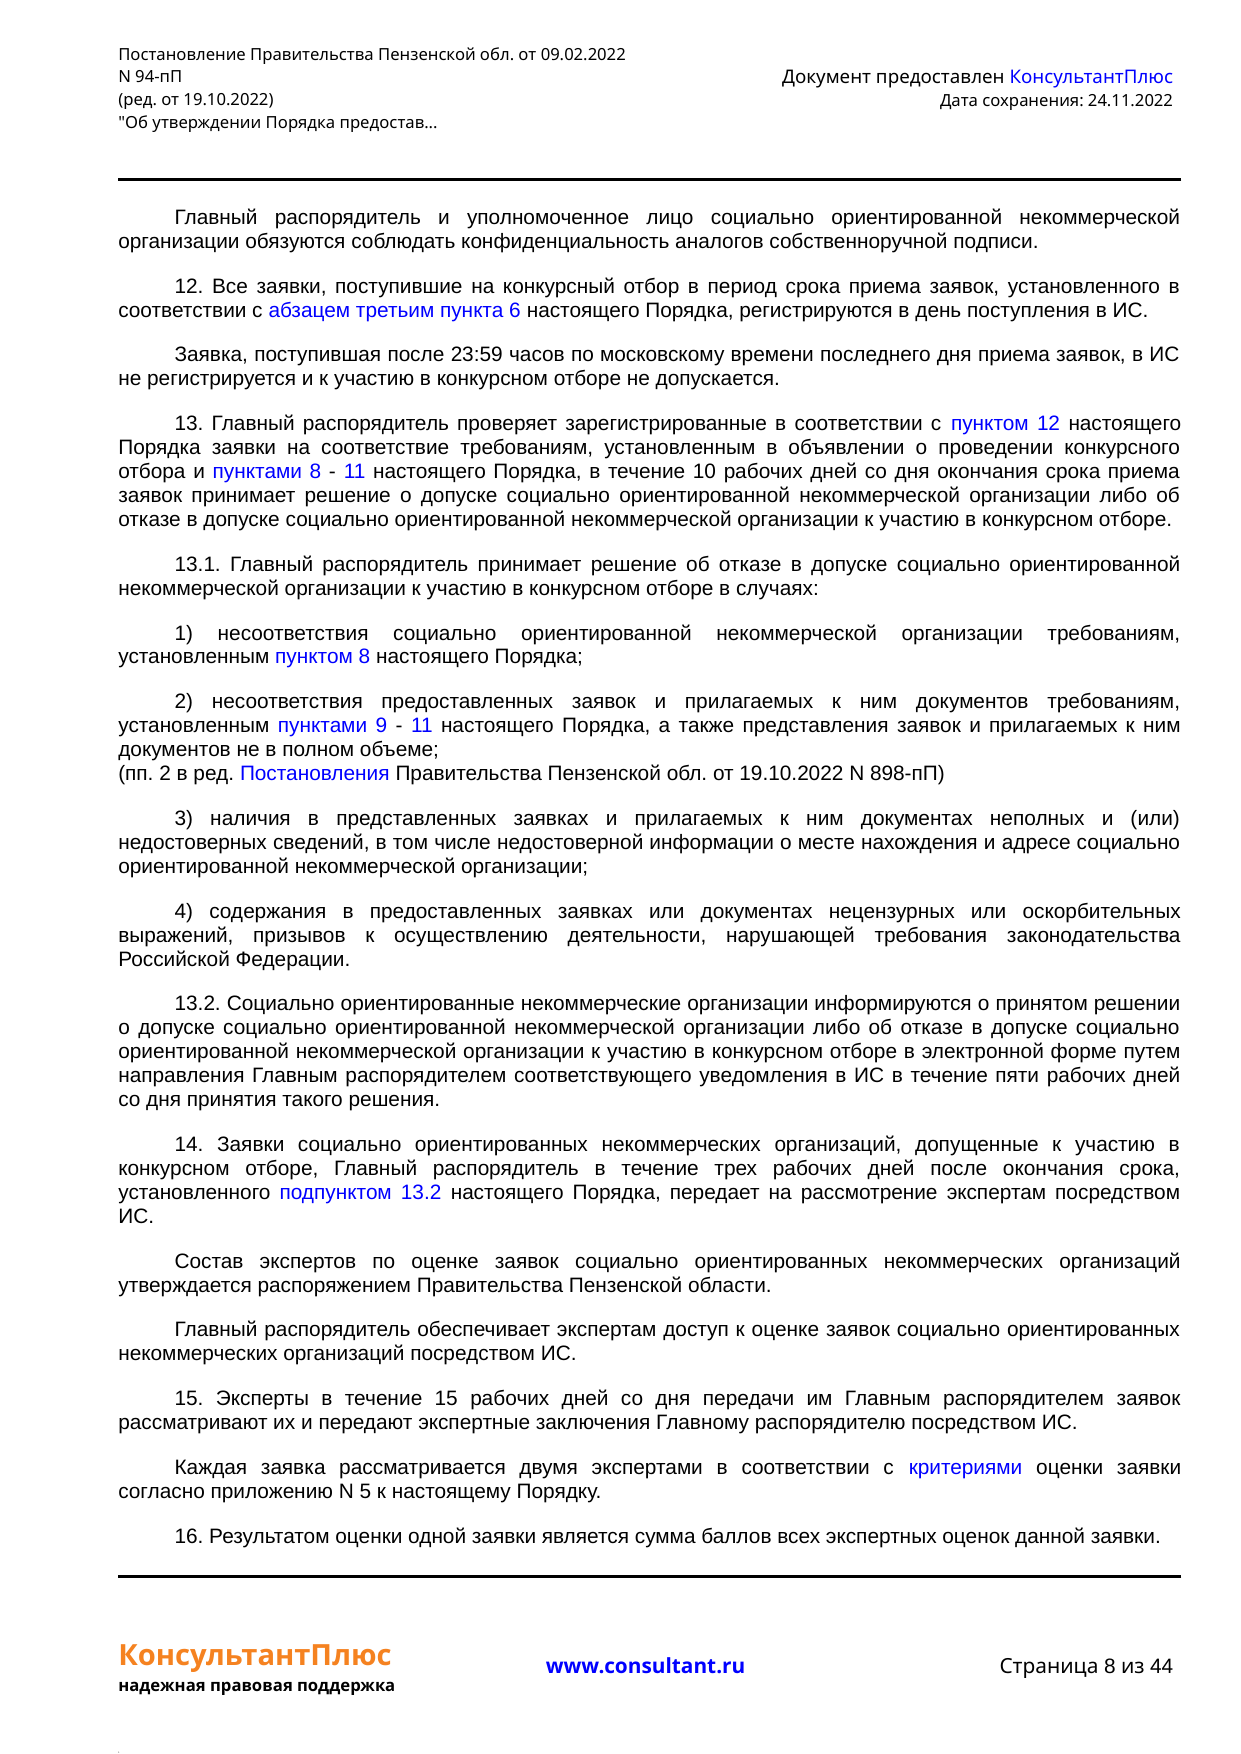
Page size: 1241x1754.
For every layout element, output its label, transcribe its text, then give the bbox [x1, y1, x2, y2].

text 1) несоответствия социально ориентированной некоммерческой организации требованиям, установленным пунктом 8 настоящего Порядка; [118, 620, 1181, 668]
text 4) содержания в предоставленных заявках или документах нецензурных или оскорбительных выражений, призывов к осуществлению деятельности, нарушающей требования законодательства Российской Федерации. [118, 898, 1181, 970]
text Главный распорядитель обеспечивает экспертам доступ к оценке заявок социально ориентированных некоммерческих организаций посредством ИС. [118, 1317, 1181, 1365]
text Заявка, поступившая после 23:59 часов по московскому времени последнего дня приема заявок, в ИС не регистрируется и к участию в конкурсном отборе не допускается. [118, 342, 1181, 390]
text 14. Заявки социально ориентированных некоммерческих организаций, допущенные к участию в конкурсном отборе, Главный распорядитель в течение трех рабочих дней после окончания срока, установленного подпунктом 13.2 настоящего Порядка, передает на рассмотрение экспертам посредством ИС. [118, 1132, 1181, 1228]
text 13. Главный распорядитель проверяет зарегистрированные в соответствии с пунктом 12 настоящего Порядка заявки на соответствие требованиям, установленным в объявлении о проведении конкурсного отбора и пунктами 8 - 11 настоящего Порядка, в течение 10 рабочих дней со дня окончания срока приема заявок принимает решение о допуске социально ориентированной некоммерческой организации либо об отказе в допуске социально ориентированной некоммерческой организации к участию в конкурсном отборе. [118, 411, 1181, 531]
text 13.2. Социально ориентированные некоммерческие организации информируются о принятом решении о допуске социально ориентированной некоммерческой организации либо об отказе в допуске социально ориентированной некоммерческой организации к участию в конкурсном отборе в электронной форме путем направления Главным распорядителем соответствующего уведомления в ИС в течение пяти рабочих дней со дня принятия такого решения. [118, 991, 1181, 1111]
text 16. Результатом оценки одной заявки является сумма баллов всех экспертных оценок данной заявки. [118, 1523, 1181, 1547]
text 2) несоответствия предоставленных заявок и прилагаемых к ним документов требованиям, установленным пунктами 9 - 11 настоящего Порядка, а также представления заявок и прилагаемых к ним документов не в полном объеме; [118, 689, 1181, 761]
text 13.1. Главный распорядитель принимает решение об отказе в допуске социально ориентированной некоммерческой организации к участию в конкурсном отборе в случаях: [118, 552, 1181, 599]
text 15. Эксперты в течение 15 рабочих дней со дня передачи им Главным распорядителем заявок рассматривают их и передают экспертные заключения Главному распорядителю посредством ИС. [118, 1386, 1181, 1434]
text Главный распорядитель и уполномоченное лицо социально ориентированной некоммерческой организации обязуются соблюдать конфиденциальность аналогов собственноручной подписи. [118, 205, 1181, 253]
text 3) наличия в представленных заявках и прилагаемых к ним документах неполных и (или) недостоверных сведений, в том числе недостоверной информации о месте нахождения и адресе социально ориентированной некоммерческой организации; [118, 806, 1181, 878]
text (пп. 2 в ред. Постановления Правительства Пензенской обл. от 19.10.2022 N 898-пП) [118, 761, 1181, 785]
text Состав экспертов по оценке заявок социально ориентированных некоммерческих организаций утверждается распоряжением Правительства Пензенской области. [118, 1248, 1181, 1296]
text 12. Все заявки, поступившие на конкурсный отбор в период срока приема заявок, установленного в соответствии с абзацем третьим пункта 6 настоящего Порядка, регистрируются в день поступления в ИС. [118, 273, 1181, 321]
text Каждая заявка рассматривается двумя экспертами в соответствии с критериями оценки заявки согласно приложению N 5 к настоящему Порядку. [118, 1455, 1181, 1503]
